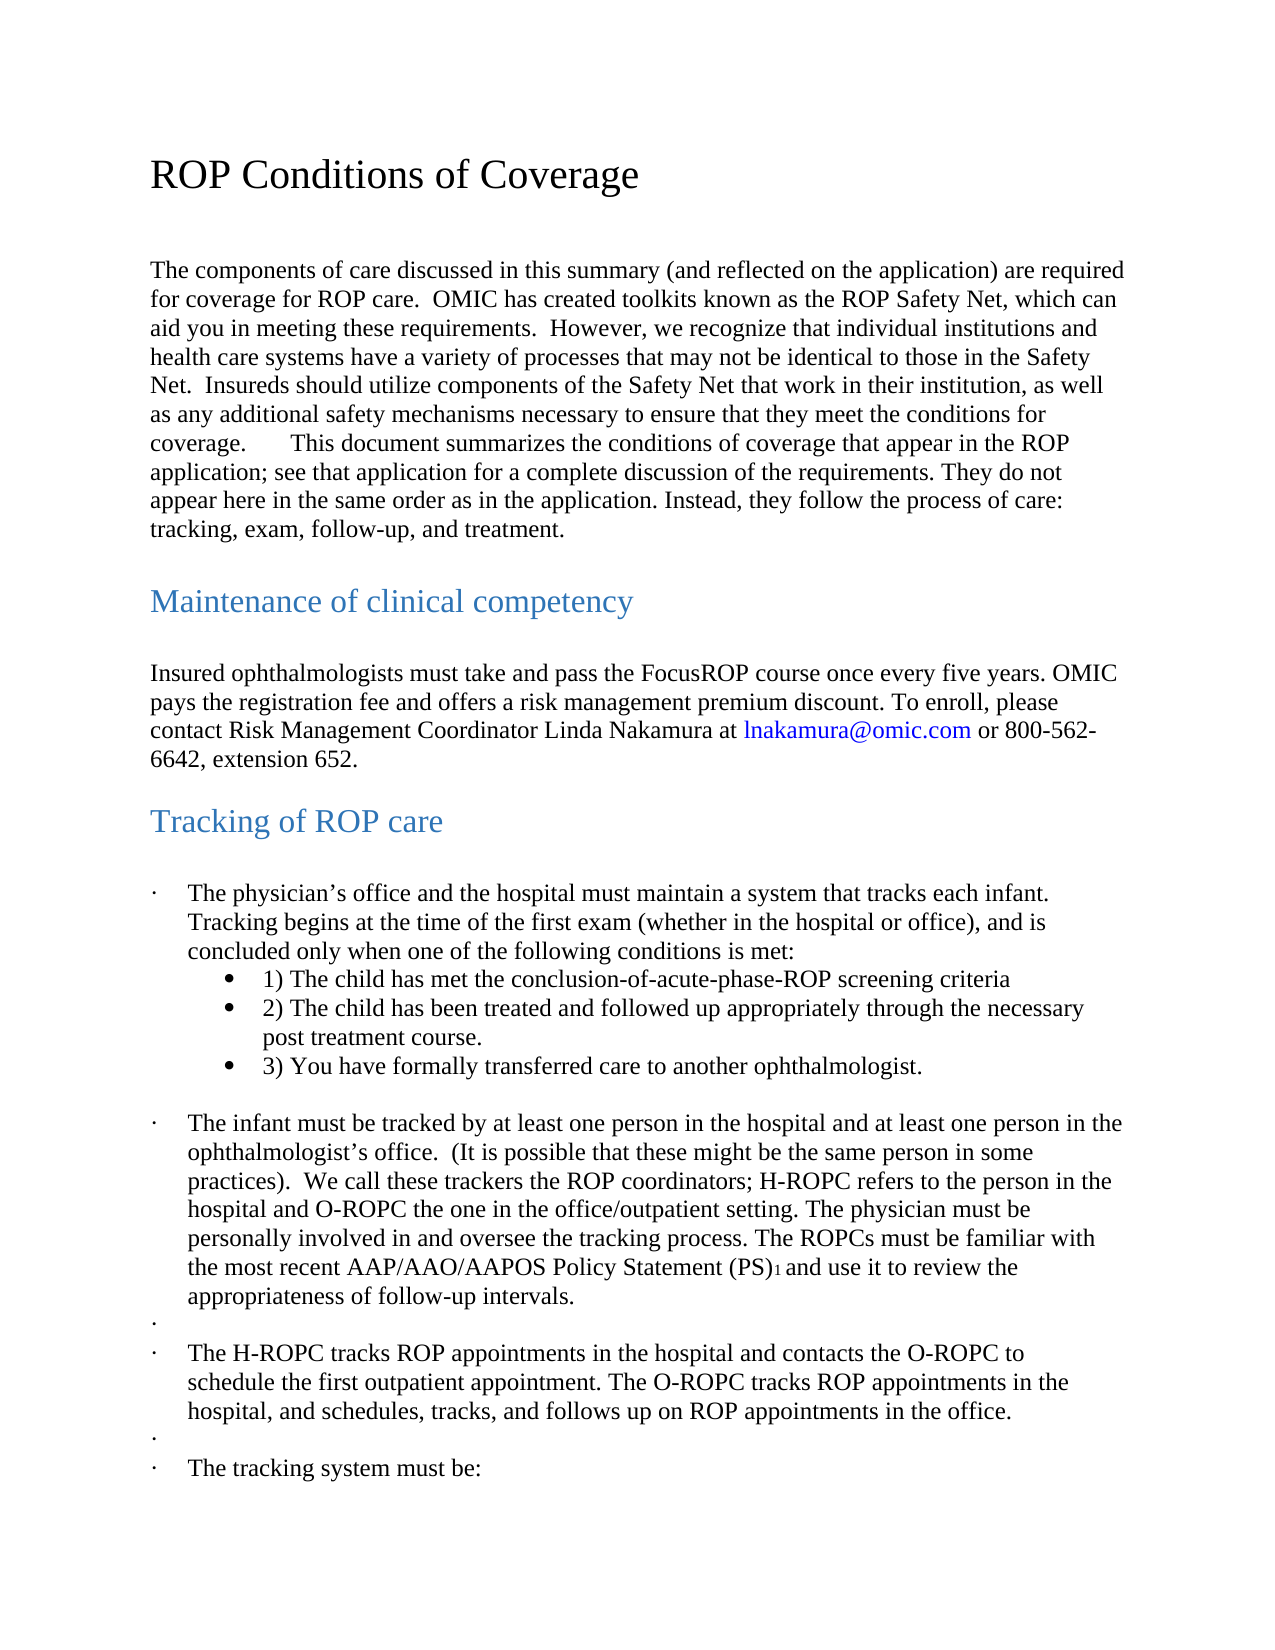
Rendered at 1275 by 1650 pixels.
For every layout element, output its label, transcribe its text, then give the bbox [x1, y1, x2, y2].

list The infant must be tracked by at least one person in the hospital and at least one person in the ophthalmologist’s office. (It is possible that these might be the same person in some practices). We call these trackers the ROP coordinators; H-ROPC refers to the person in the hospital and O-ROPC the one in the office/outpatient setting. The physician must be personally involved in and oversee the tracking process. The ROPCs must be familiar with the most recent AAP/AAO/AAPOS Policy Statement (PS)1 and use it to review the appropriateness of follow-up intervals. [150, 1108, 1125, 1309]
list The physician’s office and the hospital must maintain a system that tracks each infant. Tracking begins at the time of the first exam (whether in the hospital or office), and is concluded only when one of the following conditions is met: [150, 878, 1125, 964]
list 2) The child has been treated and followed up appropriately through the necessary post treatment course. [225, 993, 1125, 1051]
list 3) You have formally transferred care to another ophthalmologist. [225, 1051, 1125, 1079]
text Tracking of ROP care [150, 802, 1125, 840]
text The components of care discussed in this summary (and reflected on the application) are required for coverage for ROP care. OMIC has created toolkits known as the ROP Safety Net, which can aid you in meeting these requirements. However, we recognize that individual institutions and health care systems have a variety of processes that may not be identical to those in the Safety Net. Insureds should utilize components of the Safety Net that work in their institution, as well as any additional safety mechanisms necessary to ensure that they meet the conditions for coverage. This document summarizes the conditions of coverage that appear in the ROP application; see that application for a complete discussion of the requirements. They do not appear here in the same order as in the application. Instead, they follow the process of care: tracking, exam, follow-up, and treatment. [150, 255, 1125, 543]
text schedule the first outpatient appointment. The O-ROPC tracks ROP appointments in the hospital, and schedules, tracks, and follows up on ROP appointments in the office. [187, 1367, 1125, 1424]
text Insured ophthalmologists must take and pass the FocusROP course once every five years. OMIC pays the registration fee and offers a risk management premium discount. To enroll, please contact Risk Management Coordinator Linda Nakamura at lnakamura@omic.com or 800-562-6642, extension 652. [150, 658, 1125, 773]
text ROP Conditions of Coverage [150, 150, 1125, 198]
list The H-ROPC tracks ROP appointments in the hospital and contacts the O-ROPC to [150, 1338, 1125, 1367]
list The tracking system must be: [150, 1453, 1125, 1482]
text Maintenance of clinical competency [150, 581, 1125, 619]
list 1) The child has met the conclusion-of-acute-phase-ROP screening criteria [225, 964, 1125, 993]
